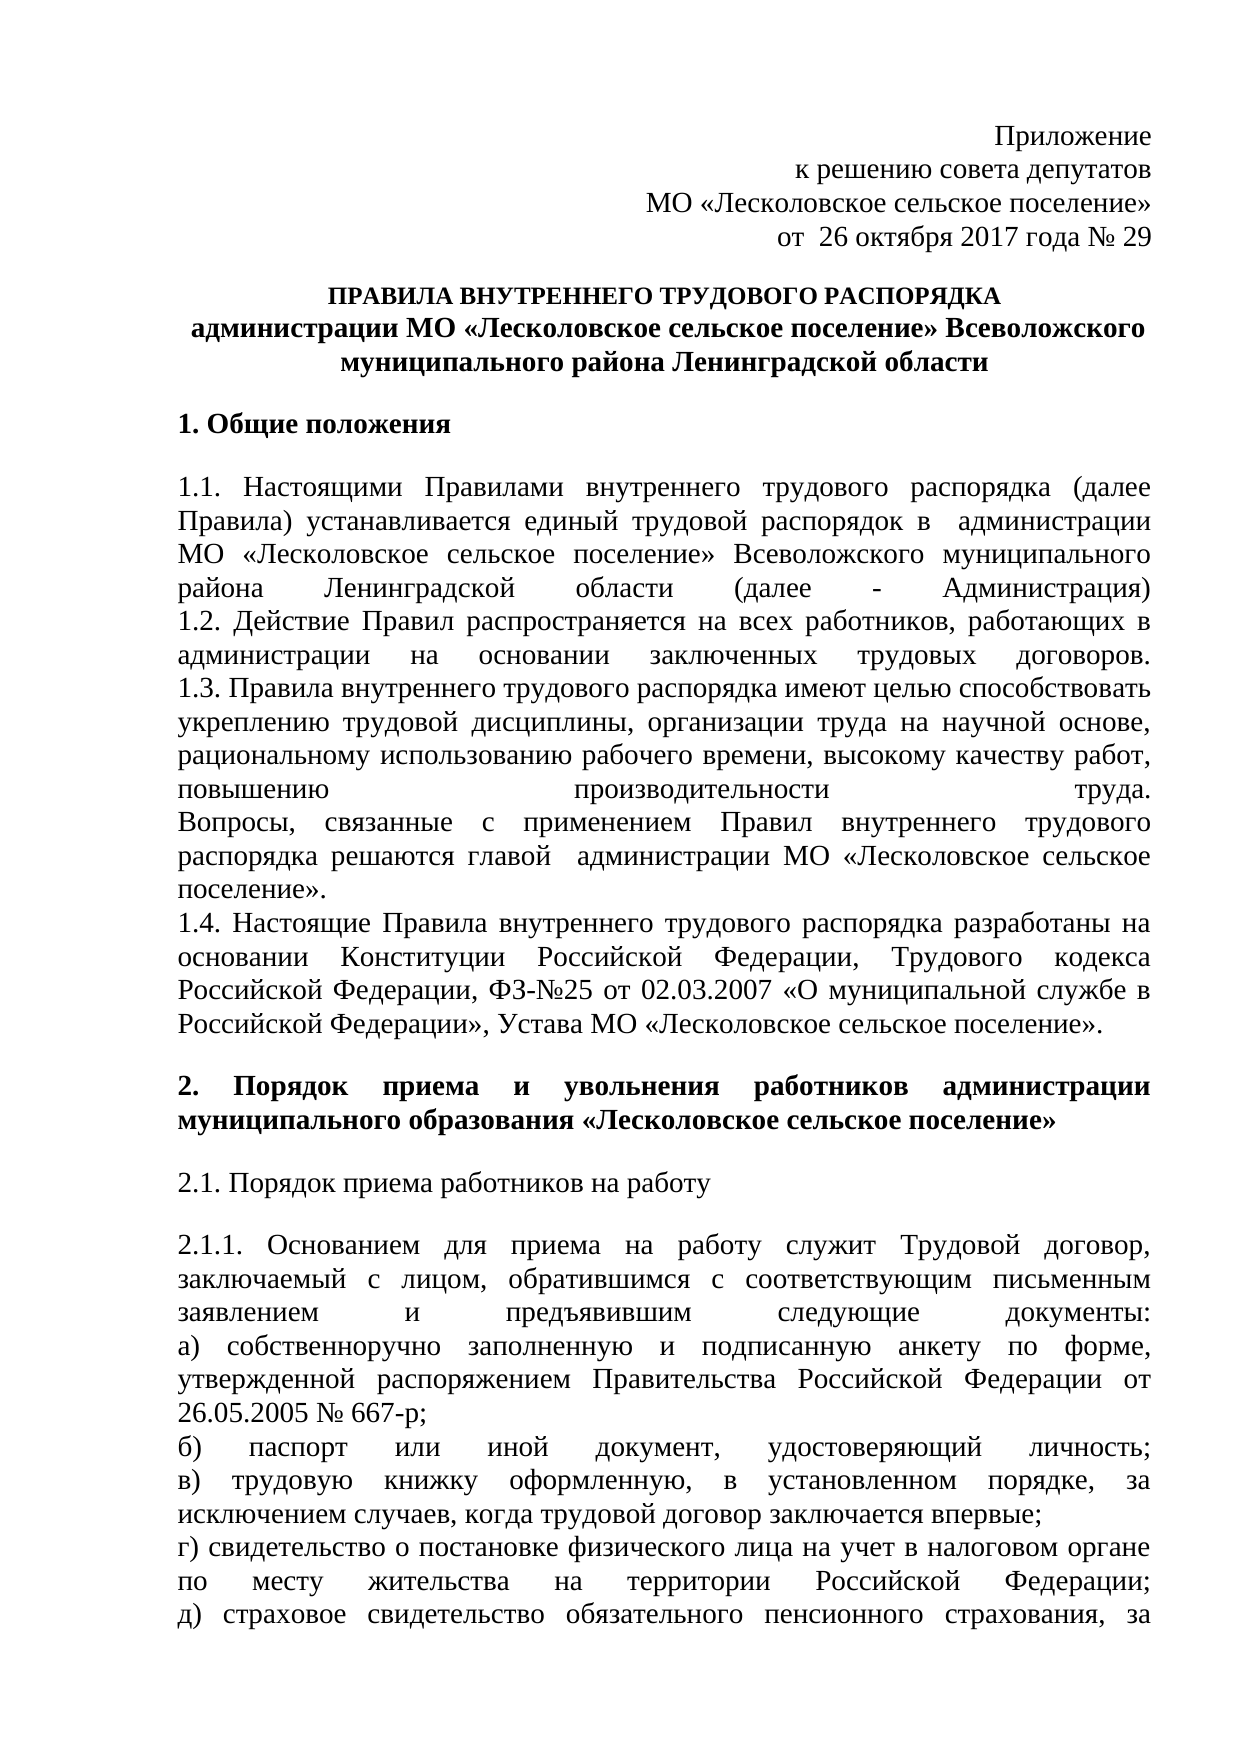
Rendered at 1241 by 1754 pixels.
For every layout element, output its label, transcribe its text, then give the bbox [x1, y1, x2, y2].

text к решению совета депутатов [177, 152, 1152, 185]
text б) паспорт или иной документ, удостоверяющий личность; в) трудовую книжку оформленную, в установленном порядке, за исключением случаев, когда трудовой договор заключается впервые; [177, 1429, 1152, 1529]
text ПРАВИЛА ВНУТРЕННЕГО ТРУДОВОГО РАСПОРЯДКА администрации МО «Лесколовское сельское поселение» Всеволожского муниципального района Ленинградской области [177, 281, 1152, 377]
text 1.1. Настоящими Правилами внутреннего трудового распорядка (далее Правила) устанавливается единый трудовой распорядок в администрации МО «Лесколовское сельское поселение» Всеволожского муниципального района Ленинградской области (далее - Администрация) 1.2. Действие Правил распространяется на всех работников, работающих в администрации на основании заключенных трудовых договоров. 1.3. Правила внутреннего трудового распорядка имеют целью способствовать укреплению трудовой дисциплины, организации труда на научной основе, рациональному использованию рабочего времени, высокому качеству работ, повышению производительности труда. Вопросы, связанные с применением Правил внутреннего трудового распорядка решаются главой администрации МО «Лесколовское сельское поселение». 1.4. Настоящие Правила внутреннего трудового распорядка разработаны на основании Конституции Российской Федерации, Трудового кодекса Российской Федерации, ФЗ-№25 от 02.03.2007 «О муниципальной службе в Российской Федерации», Устава МО «Лесколовское сельское поселение». [177, 469, 1152, 1039]
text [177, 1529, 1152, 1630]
text 2. Порядок приема и увольнения работников администрации муниципального образования «Лесколовское сельское поселение» [177, 1068, 1152, 1136]
text 1. Общие положения [177, 406, 1152, 440]
text 2.1.1. Основанием для приема на работу служит Трудовой договор, заключаемый с лицом, обратившимся с соответствующим письменным заявлением и предъявившим следующие документы: а) собственноручно заполненную и подписанную анкету по форме, утвержденной распоряжением Правительства Российской Федерации от 26.05.2005 № 667-р; [177, 1227, 1152, 1429]
text 2.1. Порядок приема работников на работу [177, 1165, 1152, 1198]
text от 26 октября 2017 года № 29 [177, 219, 1152, 252]
text Приложение [177, 118, 1152, 152]
text МО «Лесколовское сельское поселение» [177, 185, 1152, 219]
